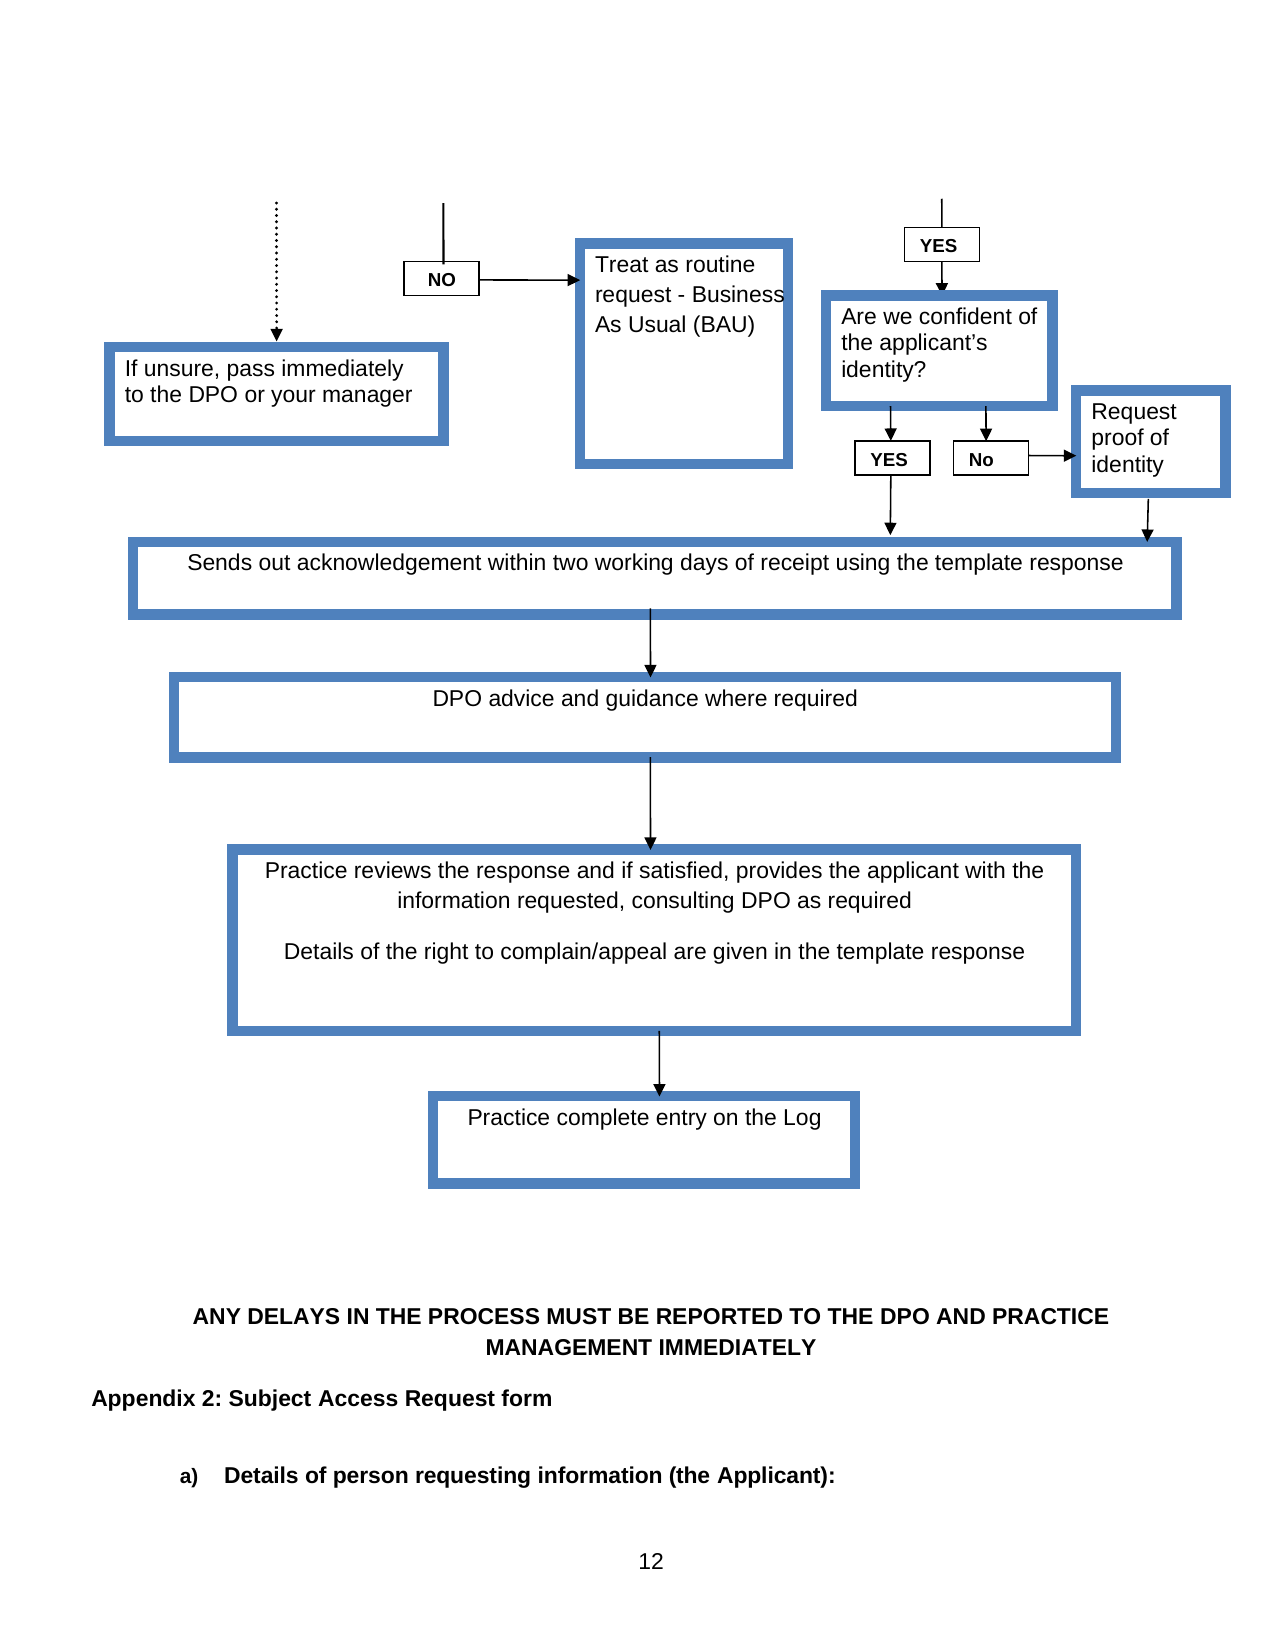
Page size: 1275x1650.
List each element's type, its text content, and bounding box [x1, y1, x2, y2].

subtitle Appendix 2: Subject Access Request form [91, 1384, 1154, 1411]
list Details of person requesting information (the Applicant): [179, 1462, 1152, 1488]
text ANY DELAYS IN THE PROCESS MUST BE REPORTED TO THE DPO AND PRACTICE MANAGEMENT IMMEDIATELY [150, 1303, 1152, 1360]
